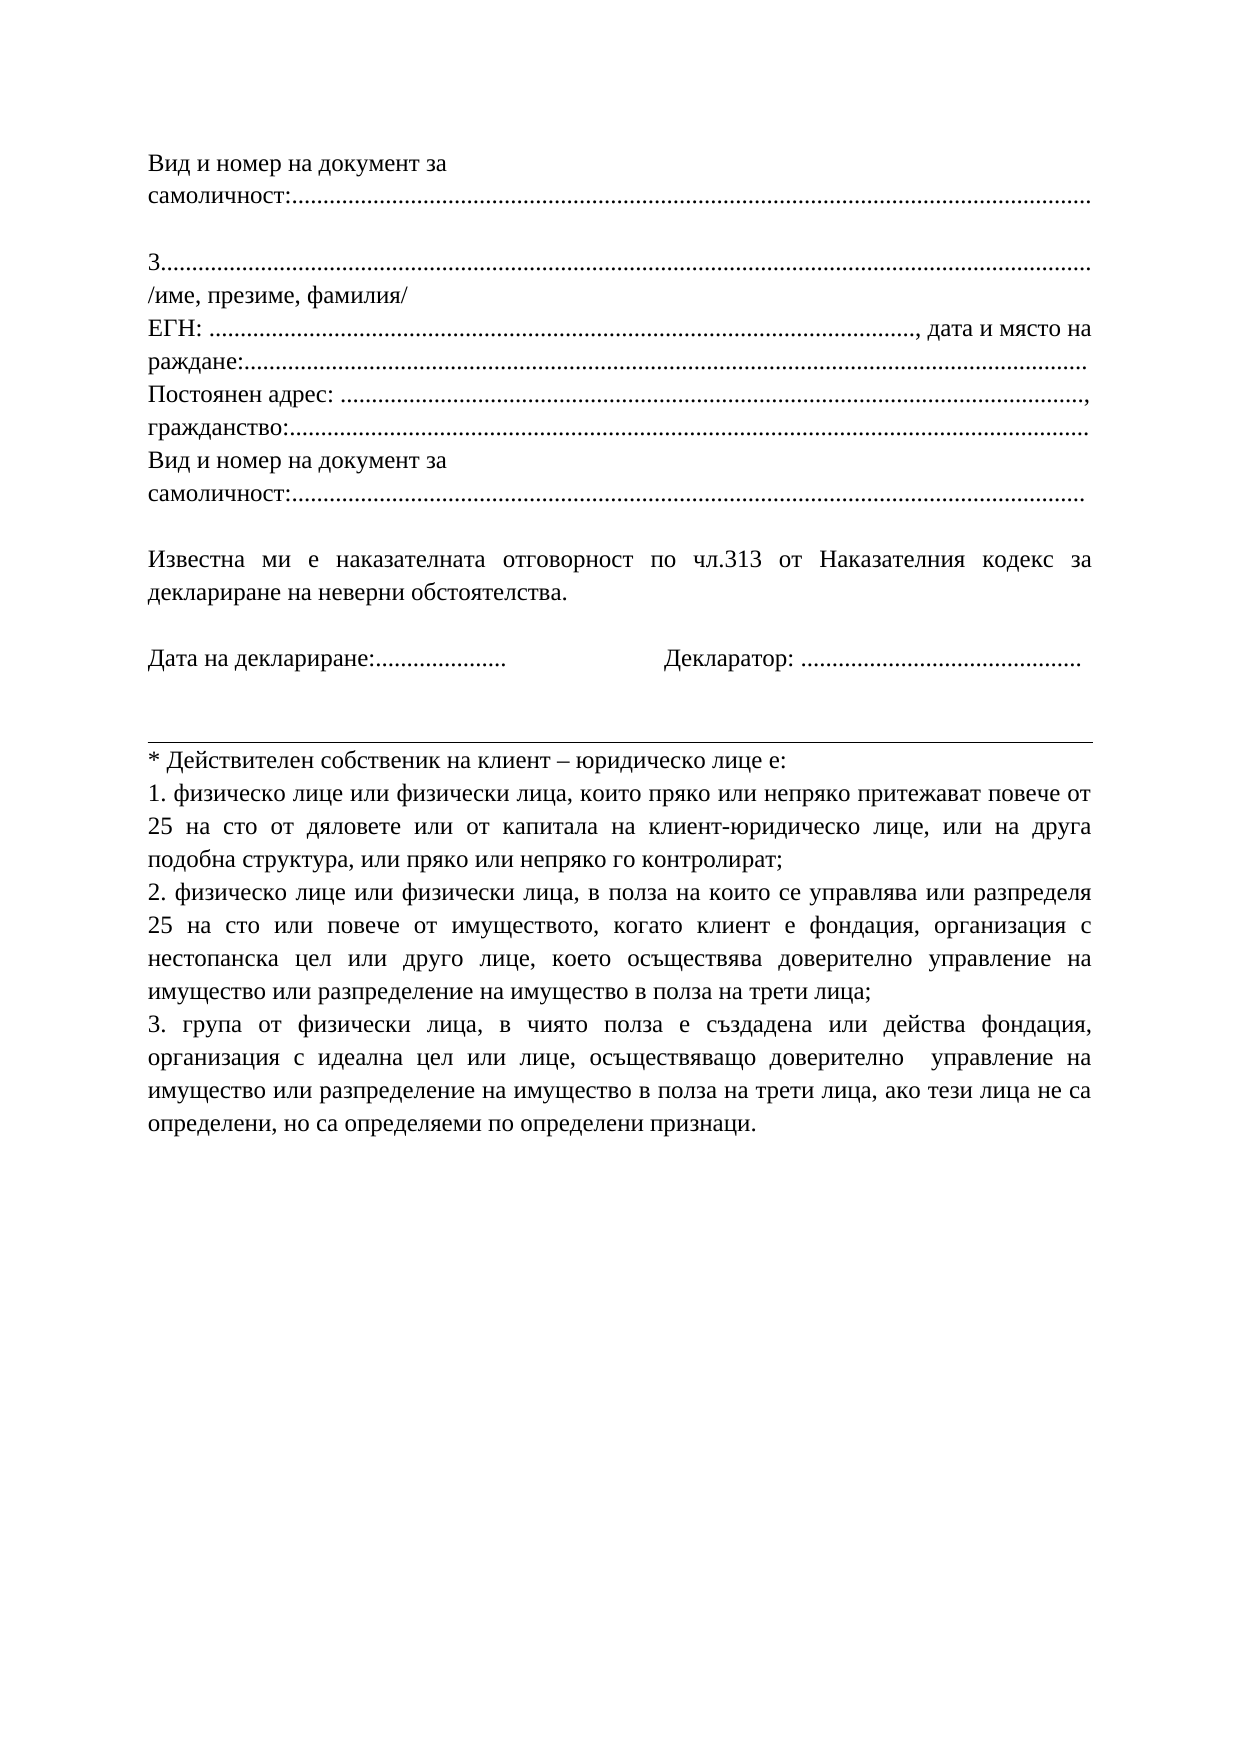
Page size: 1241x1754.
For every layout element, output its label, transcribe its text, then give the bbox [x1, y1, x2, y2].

text 2. физическо лице или физически лица, в полза на които се управлява или разпределя 25 на сто или повече от имуществото, когато клиент е фондация, организация с нестопанска цел или друго лице, което осъществява доверително управление на имущество или разпределение на имущество в полза на трети лица; [148, 874, 1093, 1005]
text 3. група от физически лица, в чиято полза е създадена или действа фондация, организация с идеална цел или лице, осъществяващо доверително управление на имущество или разпределение на имущество в полза на трети лица, ако тези лица не са определени, но са определяеми по определени признаци. [148, 1006, 1093, 1137]
text Известна ми е наказателната отговорност по чл.313 от Наказателния кодекс за деклариране на неверни обстоятелства. [148, 544, 1093, 606]
text Вид и номер на документ за самоличност:................................................................................................................................ [148, 148, 1093, 209]
text /име, презиме, фамилия/ [148, 280, 1093, 308]
text 1. физическо лице или физически лица, които пряко или непряко притежават повече от 25 на сто от дяловете или от капитала на клиент-юридическо лице, или на друга подобна структура, или пряко или непряко го контролират; [148, 775, 1093, 873]
text 3..................................................................................................................................................... [148, 247, 1093, 275]
text ЕГН: ................................................................................................................., дата и място на раждане:....................................................................................................................................... [148, 313, 1093, 374]
text Дата на деклариране:..................... Декларатор: ............................................. [148, 643, 1093, 672]
text * Действителен собственик на клиент – юридическо лице е: [148, 743, 1093, 774]
